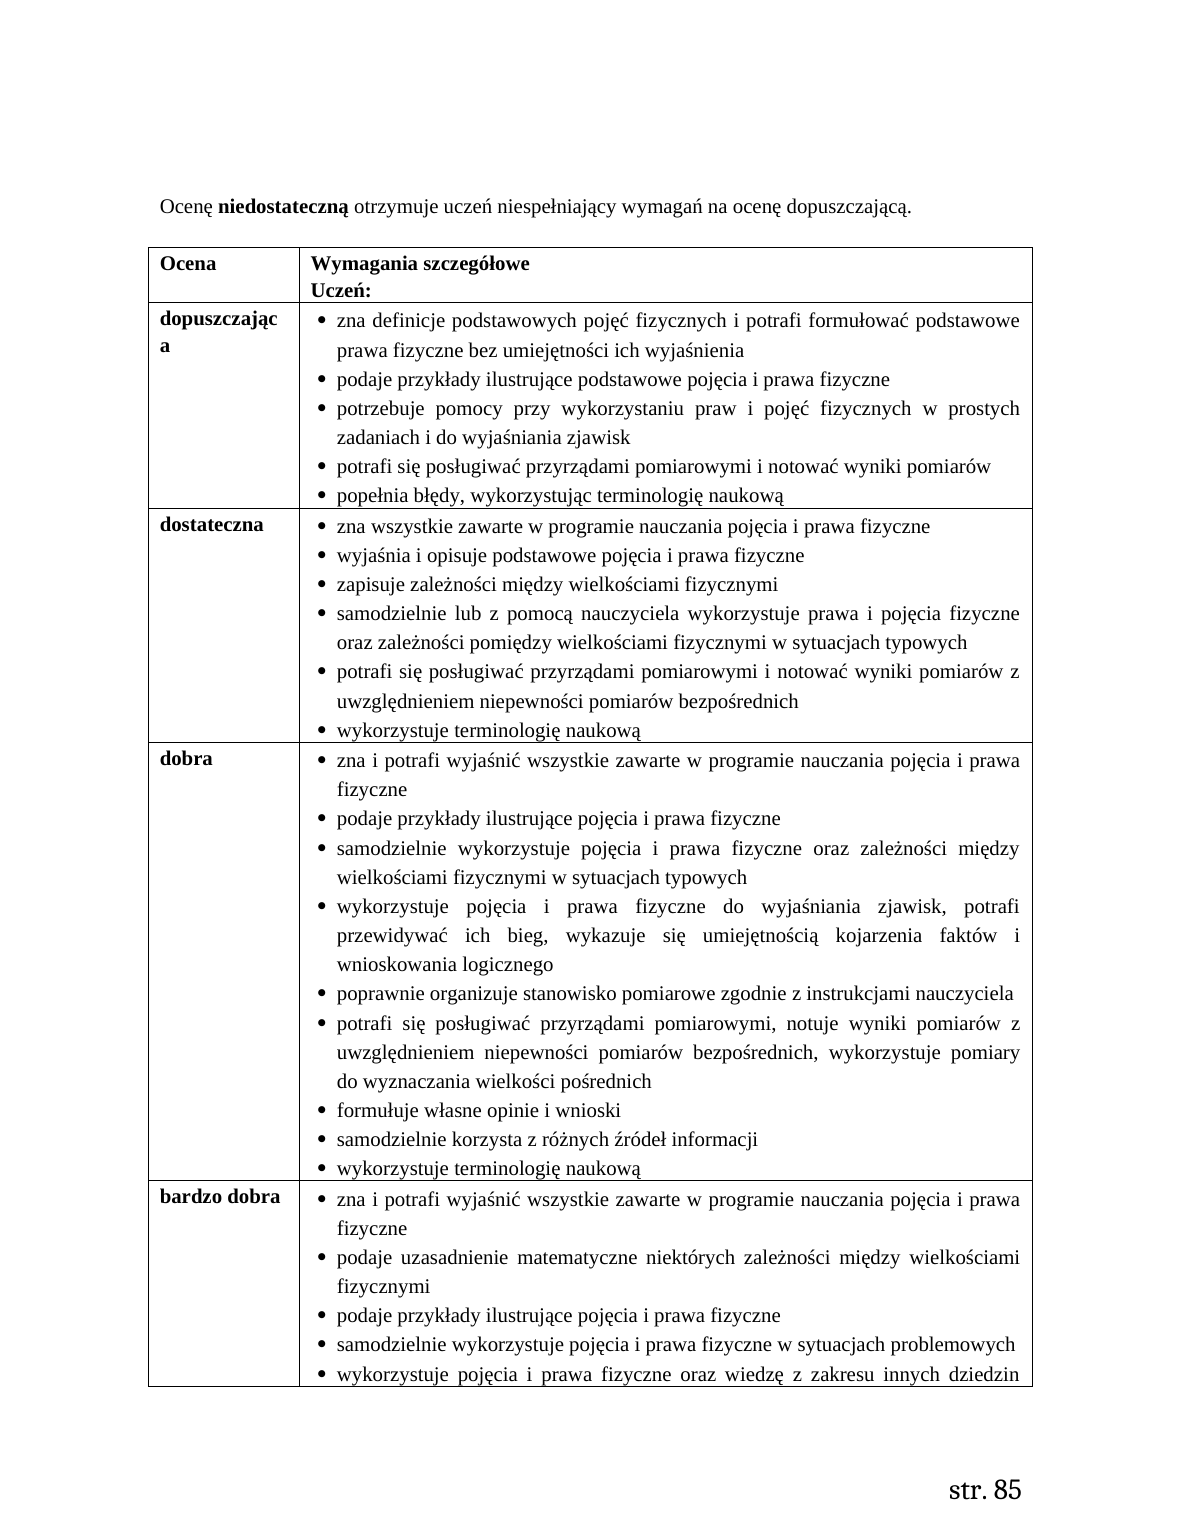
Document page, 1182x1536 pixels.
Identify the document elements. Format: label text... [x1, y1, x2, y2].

table_header Wymagania szczegółowe Uczeń: [300, 248, 1032, 302]
table_cell zna i potrafi wyjaśnić wszystkie zawarte w programie nauczania pojęcia i prawa fizyczne podaje przykłady ilustrujące pojęcia i prawa fizyczne samodzielnie wykorzystuje pojęcia i prawa fizyczne oraz zależności między wielkościami fizycznymi w sytuacjach typowych wykorzystuje pojęcia i prawa fizyczne do wyjaśniania zjawisk, potrafi przewidywać ich bieg, wykazuje się umiejętnością kojarzenia faktów i wnioskowania logicznego poprawnie organizuje stanowisko pomiarowe zgodnie z instrukcjami nauczyciela potrafi się posługiwać przyrządami pomiarowymi, notuje wyniki pomiarów z uwzględnieniem niepewności pomiarów bezpośrednich, wykorzystuje pomiary do wyznaczania wielkości pośrednich formułuje własne opinie i wnioski samodzielnie korzysta z różnych źródeł informacji wykorzystuje terminologię naukową [300, 743, 1032, 1180]
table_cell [300, 1181, 1032, 1386]
table_cell zna wszystkie zawarte w programie nauczania pojęcia i prawa fizyczne wyjaśnia i opisuje podstawowe pojęcia i prawa fizyczne zapisuje zależności między wielkościami fizycznymi samodzielnie lub z pomocą nauczyciela wykorzystuje prawa i pojęcia fizyczne oraz zależności pomiędzy wielkościami fizycznymi w sytuacjach typowych potrafi się posługiwać przyrządami pomiarowymi i notować wyniki pomiarów z uwzględnieniem niepewności pomiarów bezpośrednich wykorzystuje terminologię naukową [300, 509, 1032, 742]
table_header Ocena [149, 248, 299, 302]
table_cell zna definicje podstawowych pojęć fizycznych i potrafi formułować podstawowe prawa fizyczne bez umiejętności ich wyjaśnienia podaje przykłady ilustrujące podstawowe pojęcia i prawa fizyczne potrzebuje pomocy przy wykorzystaniu praw i pojęć fizycznych w prostych zadaniach i do wyjaśniania zjawisk potrafi się posługiwać przyrządami pomiarowymi i notować wyniki pomiarów popełnia błędy, wykorzystując terminologię naukową [300, 303, 1032, 507]
table_cell bardzo dobra [149, 1181, 299, 1386]
list Ocenę niedostateczną otrzymuje uczeń niespełniający wymagań na ocenę dopuszczającą. [159, 189, 1022, 218]
table_cell dopuszczająca [149, 303, 299, 507]
table_cell dobra [149, 743, 299, 1180]
table_cell dostateczna [149, 509, 299, 742]
